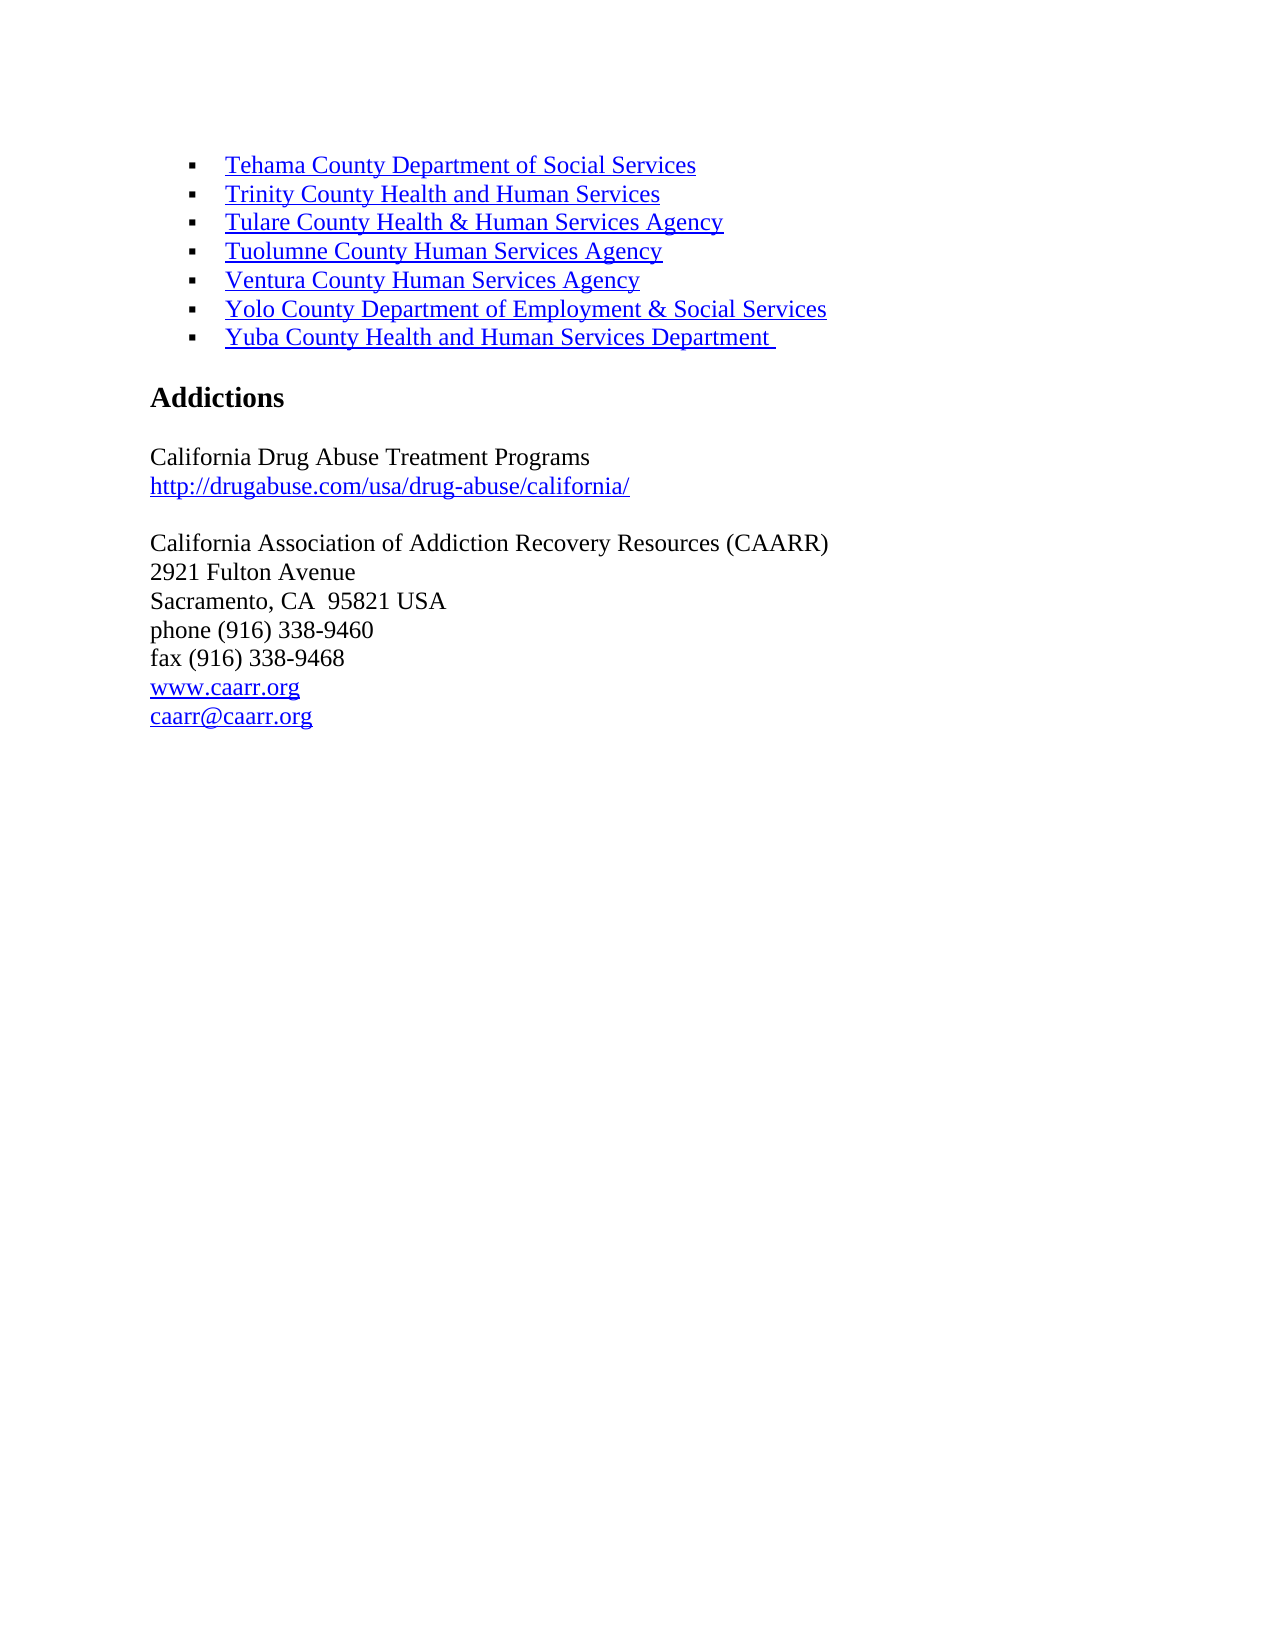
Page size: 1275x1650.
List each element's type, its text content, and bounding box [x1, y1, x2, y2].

list Ventura County Human Services Agency [187, 265, 1125, 294]
list Yuba County Health and Human Services Department [187, 322, 1125, 351]
table_cell Sacramento, CA 95821 USA [150, 586, 447, 615]
list Tehama County Department of Social Services [187, 150, 1125, 179]
list Tulare County Health & Human Services Agency [187, 207, 1125, 236]
table_cell www.caarr.org [150, 672, 447, 701]
list Trinity County Health and Human Services [187, 179, 1125, 207]
text California Association of Addiction Recovery Resources (CAARR) [150, 500, 1125, 557]
list Tuolumne County Human Services Agency [187, 236, 1125, 265]
table_cell fax (916) 338-9468 [150, 644, 447, 672]
text California Drug Abuse Treatment Programs [150, 442, 1125, 471]
table_header 2921 Fulton Avenue [150, 557, 447, 586]
text http://drugabuse.com/usa/drug-abuse/california/ [150, 471, 1125, 500]
table_cell caarr@caarr.org [150, 701, 447, 730]
list Yolo County Department of Employment & Social Services [187, 294, 1125, 322]
text Addictions [150, 380, 1125, 413]
table_cell phone (916) 338-9460 [150, 615, 447, 643]
